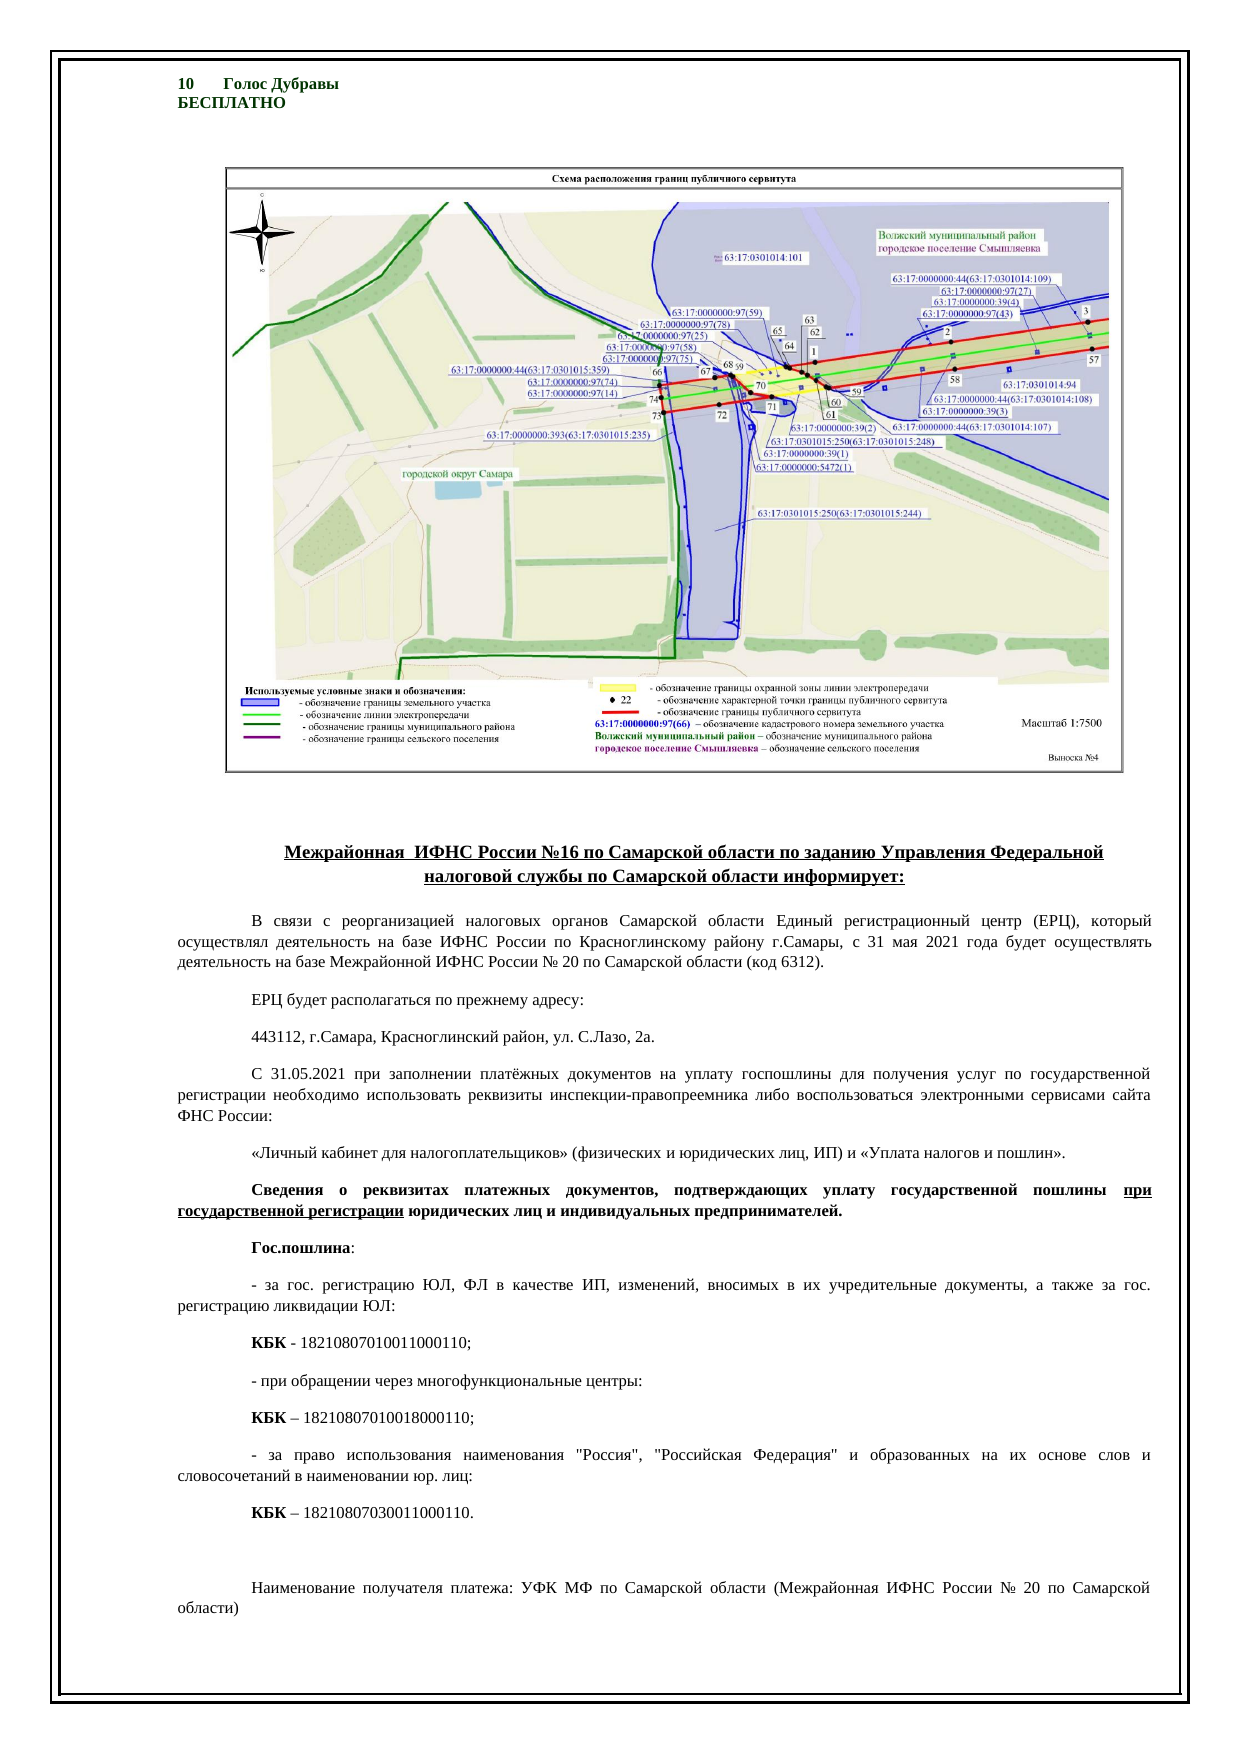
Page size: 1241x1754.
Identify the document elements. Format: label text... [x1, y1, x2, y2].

text Межрайонная ИФНС России №16 по Самарской области по заданию Управления Федеральной налоговой службы по Самарской области информирует: [177, 841, 1152, 887]
text С 31.05.2021 при заполнении платёжных документов на уплату госпошлины для получения услуг по государственной регистрации необходимо использовать реквизиты инспекции-правопреемника либо воспользоваться электронными сервисами сайта ФНС России: [177, 1064, 1152, 1124]
text 443112, г.Самара, Красноглинский район, ул. С.Лазо, 2а. [177, 1027, 1152, 1046]
text «Личный кабинет для налогоплательщиков» (физических и юридических лиц, ИП) и «Уплата налогов и пошлин». [177, 1143, 1152, 1162]
text - при обращении через многофункциональные центры: [177, 1370, 1152, 1389]
text - за право использования наименования "Россия", "Российская Федерация" и образованных на их основе слов и словосочетаний в наименовании юр. лиц: [177, 1445, 1152, 1485]
picture [177, 118, 1152, 807]
text КБК – 18210807010018000110; [177, 1408, 1152, 1427]
text Сведения о реквизитах платежных документов, подтверждающих уплату государственной пошлины при государственной регистрации юридических лиц и индивидуальных предпринимателей. [177, 1180, 1152, 1220]
text КБК - 18210807010011000110; [177, 1333, 1152, 1352]
text Гос.пошлина: [177, 1238, 1152, 1257]
text В связи с реорганизацией налоговых органов Самарской области Единый регистрационный центр (ЕРЦ), который осуществлял деятельность на базе ИФНС России по Красноглинскому району г.Самары, с 31 мая 2021 года будет осуществлять деятельность на базе Межрайонной ИФНС России № 20 по Самарской области (код 6312). [177, 911, 1152, 971]
text КБК – 18210807030011000110. [177, 1503, 1152, 1522]
text Наименование получателя платежа: УФК МФ по Самарской области (Межрайонная ИФНС России № 20 по Самарской области) [177, 1577, 1152, 1617]
text ЕРЦ будет располагаться по прежнему адресу: [177, 989, 1152, 1009]
text - за гос. регистрацию ЮЛ, ФЛ в качестве ИП, изменений, вносимых в их учредительные документы, а также за гос. регистрацию ликвидации ЮЛ: [177, 1275, 1152, 1315]
